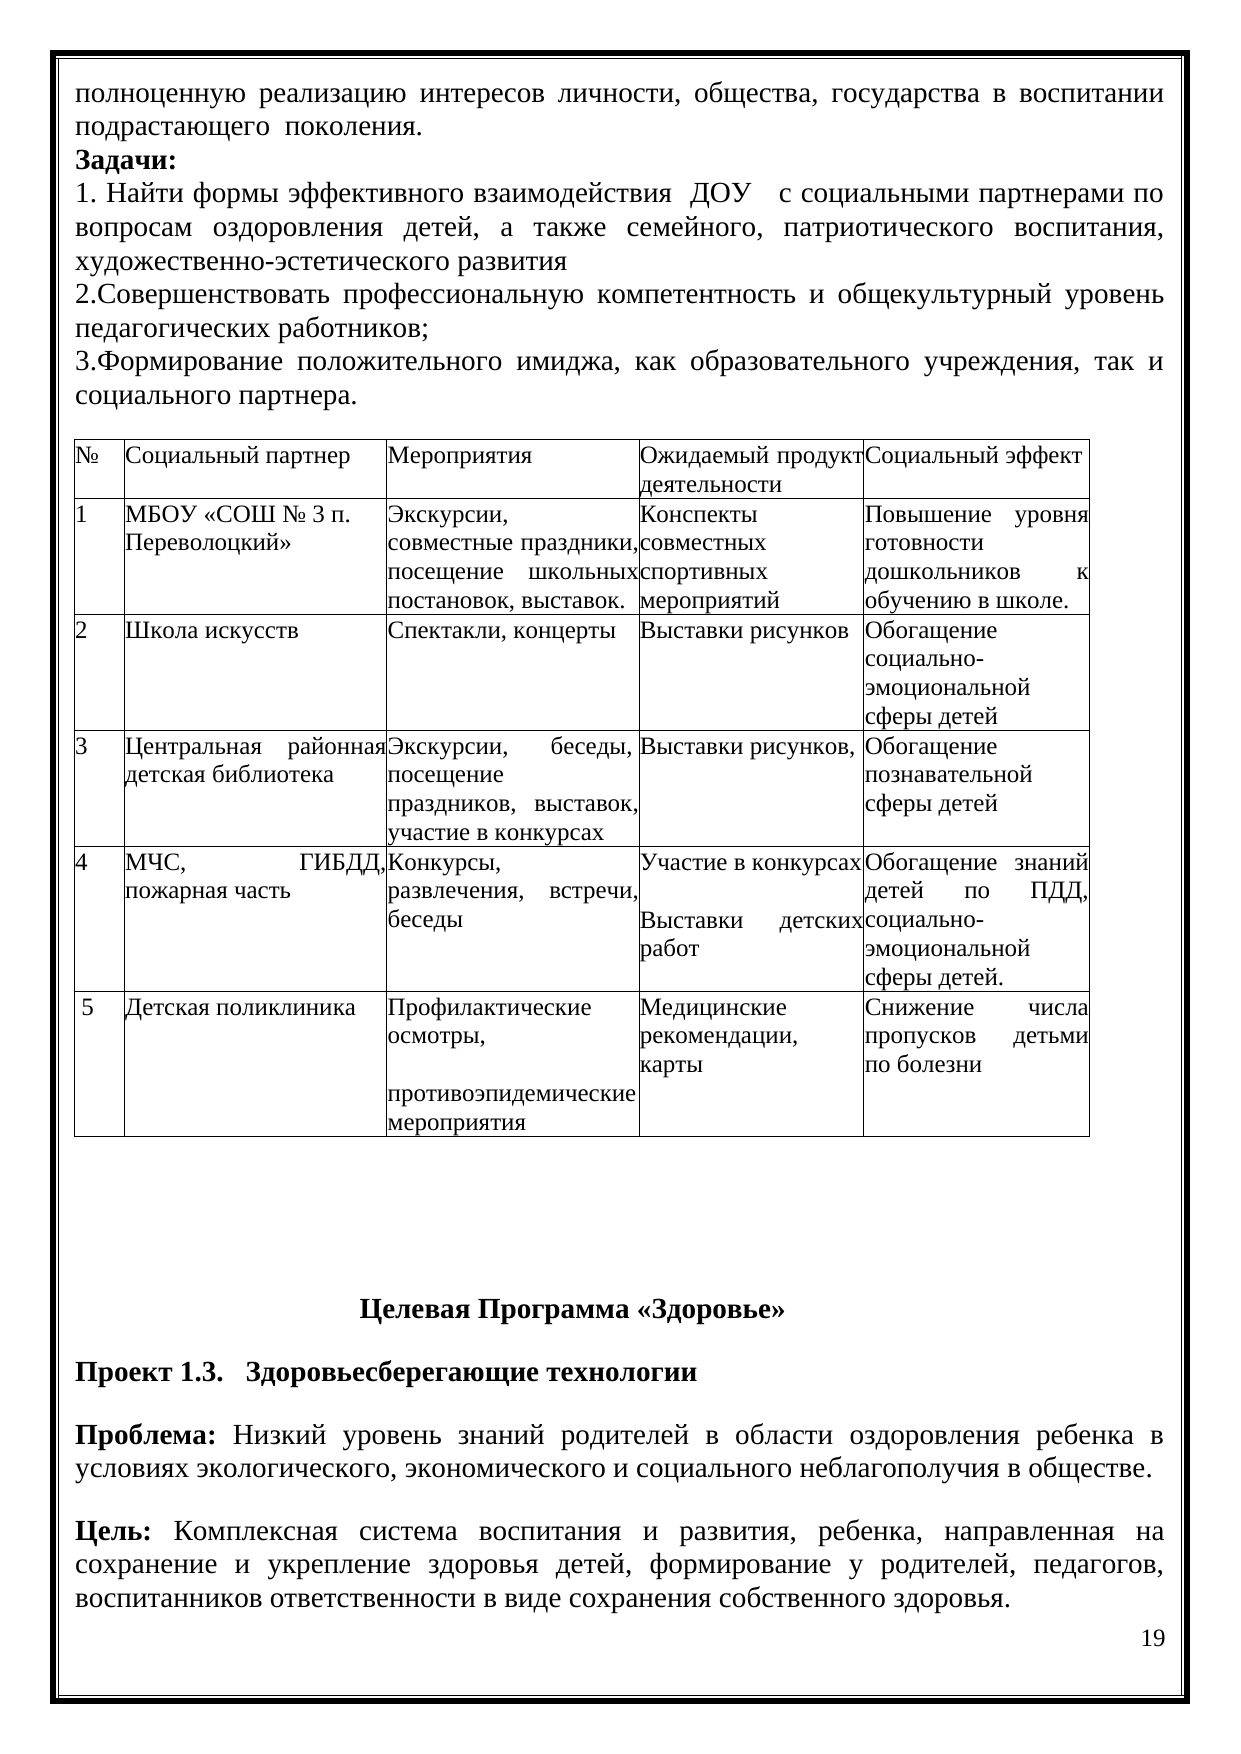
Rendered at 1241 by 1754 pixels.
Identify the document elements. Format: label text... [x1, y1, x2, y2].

text 3.Формирование положительного имиджа, как образовательного учреждения, так и социального партнера. [75, 343, 1165, 410]
table_cell 5 [75, 992, 124, 1136]
table_cell Медицинские рекомендации, карты [640, 992, 863, 1136]
text Целевая Программа «Здоровье» [75, 1291, 1165, 1325]
text Задачи: [75, 142, 1165, 176]
table_cell Конкурсы, развлечения, встречи, беседы [387, 847, 639, 991]
table_cell МЧС, ГИБДД, пожарная часть [125, 847, 386, 991]
table_cell Центральная районная детская библиотека [125, 731, 386, 846]
table_cell Спектакли, концерты [387, 615, 639, 730]
table_cell Выставки рисунков [640, 615, 863, 730]
table_cell Участие в конкурсах Выставки детских работ [640, 847, 863, 991]
table_cell Обогащение познавательной сферы детей [864, 731, 1089, 846]
table_cell Обогащение знаний детей по ПДД, социально-эмоциональной сферы детей. [864, 847, 1089, 991]
text Проект 1.3. Здоровьесберегающие технологии [75, 1354, 1165, 1388]
table_header № [75, 440, 124, 498]
table_cell Детская поликлиника [125, 992, 386, 1136]
text 1. Найти формы эффективного взаимодействия ДОУ с социальными партнерами по вопросам оздоровления детей, а также семейного, патриотического воспитания, художественно-эстетического развития [75, 176, 1165, 276]
table_cell 1 [75, 499, 124, 614]
table_header Мероприятия [387, 440, 639, 498]
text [75, 75, 1165, 142]
table_header Социальный эффект [864, 440, 1089, 498]
text 2.Совершенствовать профессиональную компетентность и общекультурный уровень педагогических работников; [75, 276, 1165, 343]
table_cell 3 [75, 731, 124, 846]
table_cell Повышение уровня готовности дошкольников к обучению в школе. [864, 499, 1089, 614]
table_header Социальный партнер [125, 440, 386, 498]
text Цель: Комплексная система воспитания и развития, ребенка, направленная на сохранение и укрепление здоровья детей, формирование у родителей, педагогов, воспитанников ответственности в виде сохранения собственного здоровья. [75, 1513, 1165, 1614]
table_cell МБОУ «СОШ № 3 п. Переволоцкий» [125, 499, 386, 614]
table_cell Экскурсии, беседы, посещение праздников, выставок, участие в конкурсах [387, 731, 639, 846]
table_cell 2 [75, 615, 124, 730]
text Проблема: Низкий уровень знаний родителей в области оздоровления ребенка в условиях экологического, экономического и социального неблагополучия в обществе. [75, 1417, 1165, 1484]
table_cell Конспекты совместных спортивных мероприятий [640, 499, 863, 614]
table_cell Экскурсии, совместные праздники, посещение школьных постановок, выставок. [387, 499, 639, 614]
table_cell Обогащение социально-эмоциональной сферы детей [864, 615, 1089, 730]
table_cell Школа искусств [125, 615, 386, 730]
table_cell Профилактические осмотры, противоэпидемические мероприятия [387, 992, 639, 1136]
table_cell 4 [75, 847, 124, 991]
table_cell Выставки рисунков, [640, 731, 863, 846]
table_header Ожидаемый продукт деятельности [640, 440, 863, 498]
table_cell Снижение числа пропусков детьми по болезни [864, 992, 1089, 1136]
